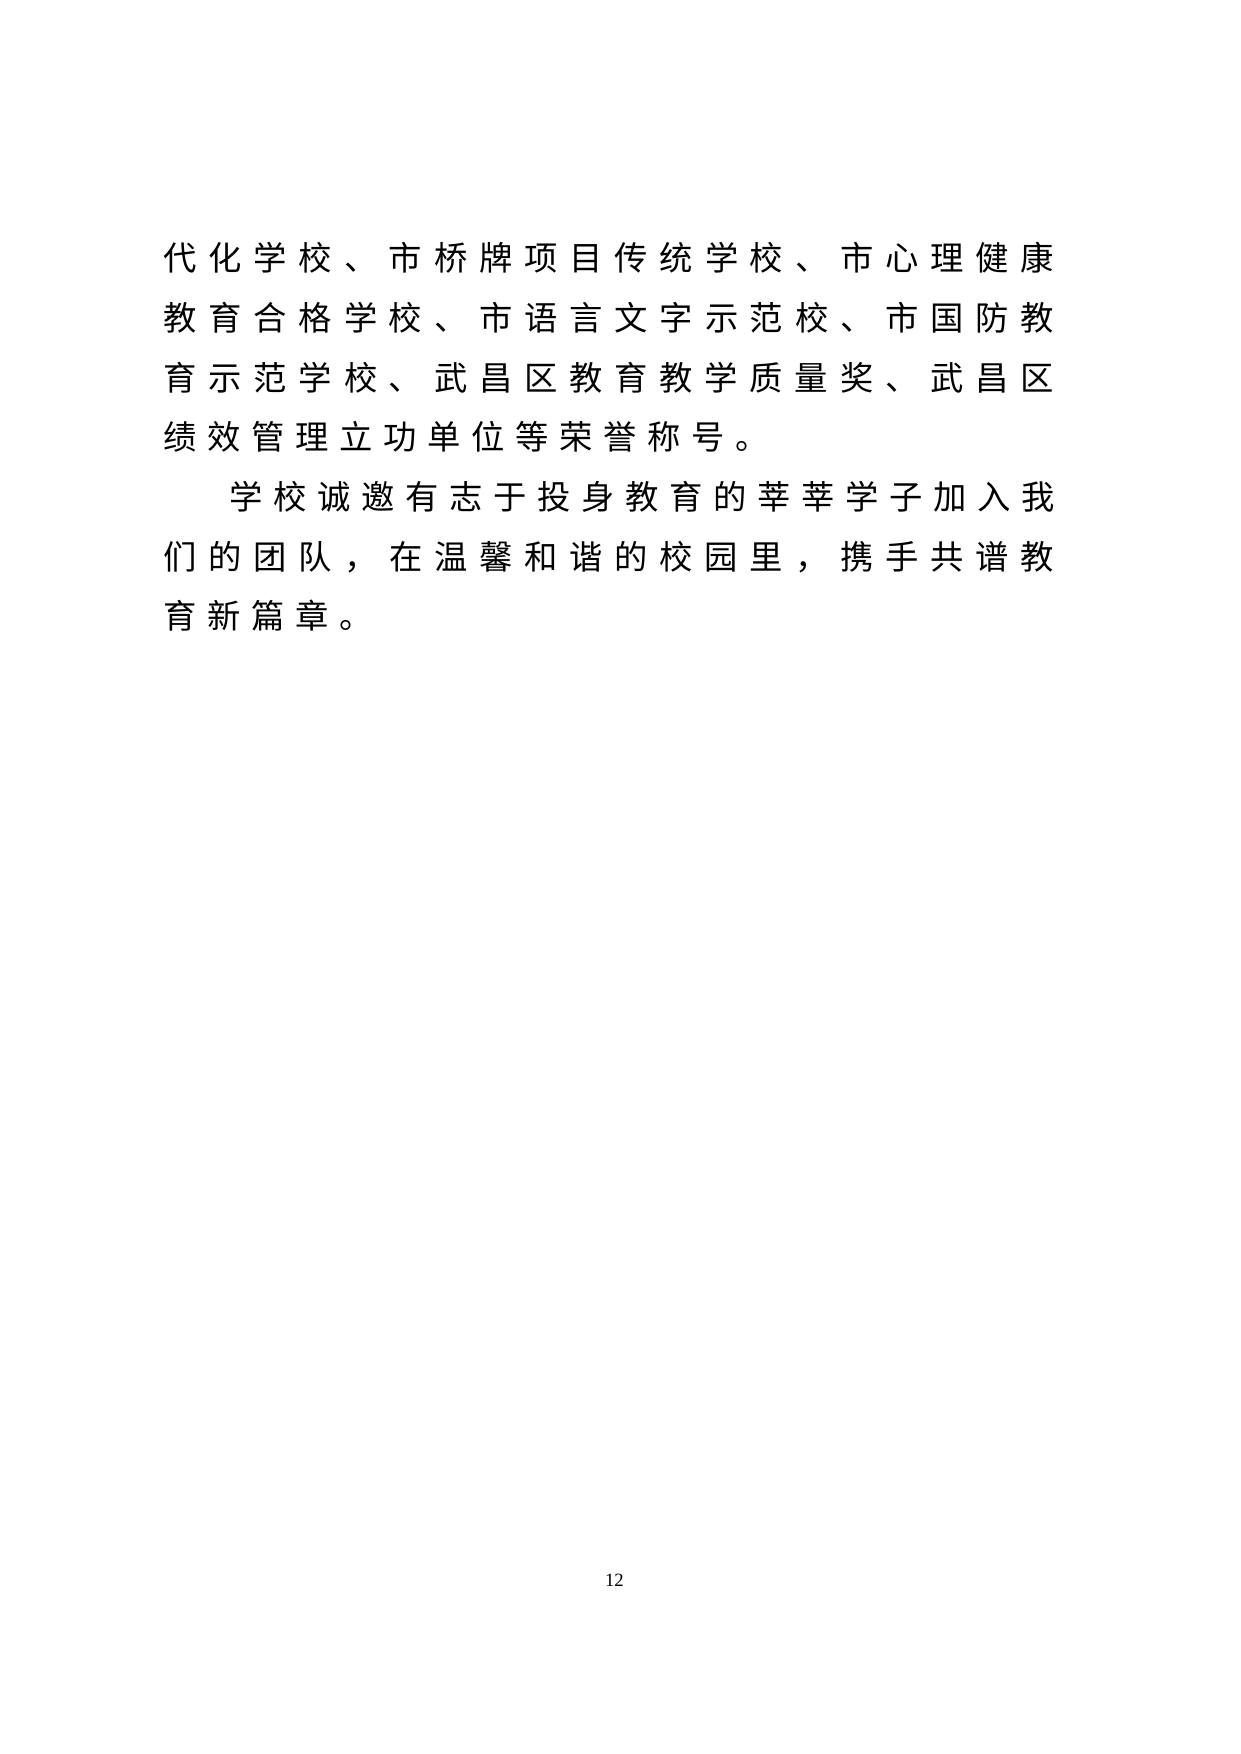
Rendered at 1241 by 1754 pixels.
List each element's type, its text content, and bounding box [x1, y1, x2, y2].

text 学校诚邀有志于投身教育的莘莘学子加入我们的团队，在温馨和谐的校园里，携手共谱教育新篇章。 [163, 465, 1065, 644]
